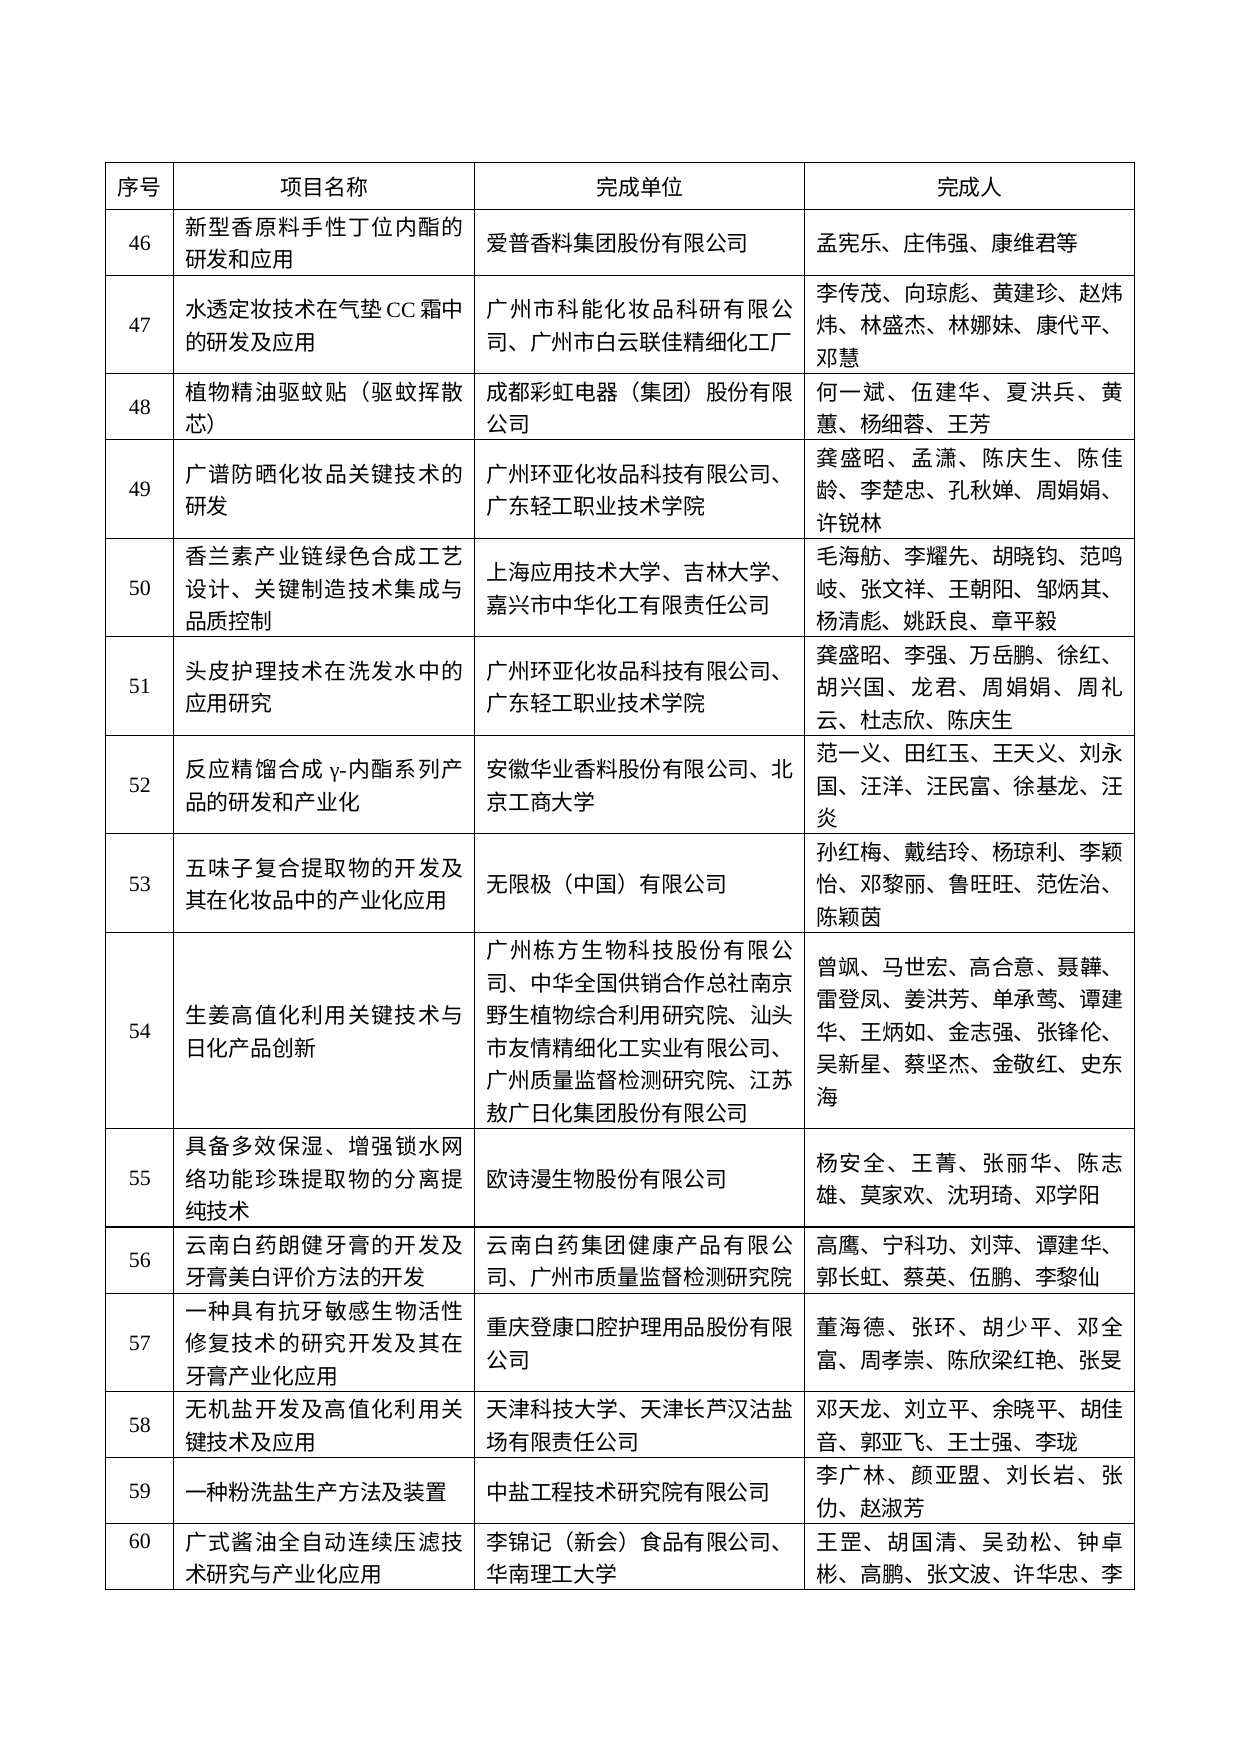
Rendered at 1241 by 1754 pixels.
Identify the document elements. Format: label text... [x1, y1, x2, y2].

table_cell 一种粉洗盐生产方法及装置 [174, 1458, 474, 1523]
table_cell 植物精油驱蚊贴（驱蚊挥散芯） [174, 374, 474, 439]
table_cell 55 [106, 1129, 173, 1226]
table_cell 56 [106, 1228, 173, 1292]
table_cell 重庆登康口腔护理用品股份有限公司 [475, 1294, 804, 1391]
table_cell 天津科技大学、天津长芦汉沽盐场有限责任公司 [475, 1392, 804, 1457]
table_cell 毛海舫、李耀先、胡晓钧、范鸣岐、张文祥、王朝阳、邹炳其、杨清彪、姚跃良、章平毅 [805, 539, 1134, 636]
table_cell 龚盛昭、李强、万岳鹏、徐红、胡兴国、龙君、周娟娟、周礼云、杜志欣、陈庆生 [805, 637, 1134, 735]
table_cell 广式酱油全自动连续压滤技术研究与产业化应用 [174, 1524, 474, 1589]
table_cell 范一义、田红玉、王天义、刘永国、汪洋、汪民富、徐基龙、汪炎 [805, 736, 1134, 833]
table_cell 50 [106, 539, 173, 636]
table_cell 46 [106, 210, 173, 274]
table_cell 54 [106, 933, 173, 1128]
table_cell 52 [106, 736, 173, 833]
table_cell 广谱防晒化妆品关键技术的研发 [174, 440, 474, 538]
table_cell 欧诗漫生物股份有限公司 [475, 1129, 804, 1226]
table_cell 李传茂、向琼彪、黄建珍、赵炜炜、林盛杰、林娜妹、康代平、邓慧 [805, 276, 1134, 373]
table_cell 广州环亚化妆品科技有限公司、广东轻工职业技术学院 [475, 637, 804, 735]
table_cell 五味子复合提取物的开发及其在化妆品中的产业化应用 [174, 834, 474, 932]
table_cell 广州栋方生物科技股份有限公司、中华全国供销合作总社南京野生植物综合利用研究院、汕头市友情精细化工实业有限公司、广州质量监督检测研究院、江苏敖广日化集团股份有限公司 [475, 933, 804, 1128]
table_cell 新型香原料手性丁位内酯的研发和应用 [174, 210, 474, 274]
table_cell 安徽华业香料股份有限公司、北京工商大学 [475, 736, 804, 833]
table_cell 上海应用技术大学、吉林大学、嘉兴市中华化工有限责任公司 [475, 539, 804, 636]
table_cell 爱普香料集团股份有限公司 [475, 210, 804, 274]
table_cell 60 [106, 1524, 173, 1589]
table_cell 龚盛昭、孟潇、陈庆生、陈佳龄、李楚忠、孔秋婵、周娟娟、许锐林 [805, 440, 1134, 538]
table_cell 中盐工程技术研究院有限公司 [475, 1458, 804, 1523]
table_cell 王罡、胡国清、吴劲松、钟卓彬、高鹏、张文波、许华忠、李超荣、黄东成、梁展鹏 [805, 1524, 1134, 1589]
table_cell 头皮护理技术在洗发水中的应用研究 [174, 637, 474, 735]
table_cell 高鹰、宁科功、刘萍、谭建华、郭长虹、蔡英、伍鹏、李黎仙 [805, 1228, 1134, 1292]
table_cell 曾飒、马世宏、高合意、聂韡、雷登凤、姜洪芳、单承莺、谭建华、王炳如、金志强、张锋伦、吴新星、蔡坚杰、金敬红、史东海 [805, 933, 1134, 1128]
table_cell 一种具有抗牙敏感生物活性修复技术的研究开发及其在牙膏产业化应用 [174, 1294, 474, 1391]
table_header 完成人 [805, 163, 1134, 208]
table_cell 成都彩虹电器（集团）股份有限公司 [475, 374, 804, 439]
table_cell 生姜高值化利用关键技术与日化产品创新 [174, 933, 474, 1128]
table_cell 香兰素产业链绿色合成工艺设计、关键制造技术集成与品质控制 [174, 539, 474, 636]
table_header 完成单位 [475, 163, 804, 208]
table_cell 何一斌、伍建华、夏洪兵、黄蕙、杨细蓉、王芳 [805, 374, 1134, 439]
table_cell 58 [106, 1392, 173, 1457]
table_cell 李广林、颜亚盟、刘长岩、张仂、赵淑芳 [805, 1458, 1134, 1523]
table_cell 51 [106, 637, 173, 735]
table_cell 具备多效保湿、增强锁水网络功能珍珠提取物的分离提纯技术 [174, 1129, 474, 1226]
table_cell 49 [106, 440, 173, 538]
table_cell 反应精馏合成γ-内酯系列产品的研发和产业化 [174, 736, 474, 833]
table_cell 无限极（中国）有限公司 [475, 834, 804, 932]
table_cell 53 [106, 834, 173, 932]
table_cell 李锦记（新会）食品有限公司、华南理工大学 [475, 1524, 804, 1589]
table_cell 董海德、张环、胡少平、邓全富、周孝崇、陈欣梁红艳、张旻 [805, 1294, 1134, 1391]
table_cell 57 [106, 1294, 173, 1391]
table_cell 杨安全、王菁、张丽华、陈志雄、莫家欢、沈玥琦、邓学阳 [805, 1129, 1134, 1226]
table_cell 邓天龙、刘立平、余晓平、胡佳音、郭亚飞、王士强、李珑 [805, 1392, 1134, 1457]
table_cell 48 [106, 374, 173, 439]
table_header 项目名称 [174, 163, 474, 208]
table_header 序号 [106, 163, 173, 208]
table_cell 无机盐开发及高值化利用关键技术及应用 [174, 1392, 474, 1457]
table_cell 云南白药集团健康产品有限公司、广州市质量监督检测研究院 [475, 1228, 804, 1292]
table_cell 59 [106, 1458, 173, 1523]
table_cell 水透定妆技术在气垫CC霜中的研发及应用 [174, 276, 474, 373]
table_cell 广州环亚化妆品科技有限公司、广东轻工职业技术学院 [475, 440, 804, 538]
table_cell 孙红梅、戴结玲、杨琼利、李颖怡、邓黎丽、鲁旺旺、范佐治、陈颖茵 [805, 834, 1134, 932]
table_cell 云南白药朗健牙膏的开发及牙膏美白评价方法的开发 [174, 1228, 474, 1292]
table_cell 孟宪乐、庄伟强、康维君等 [805, 210, 1134, 274]
table_cell 广州市科能化妆品科研有限公司、广州市白云联佳精细化工厂 [475, 276, 804, 373]
table_cell 47 [106, 276, 173, 373]
